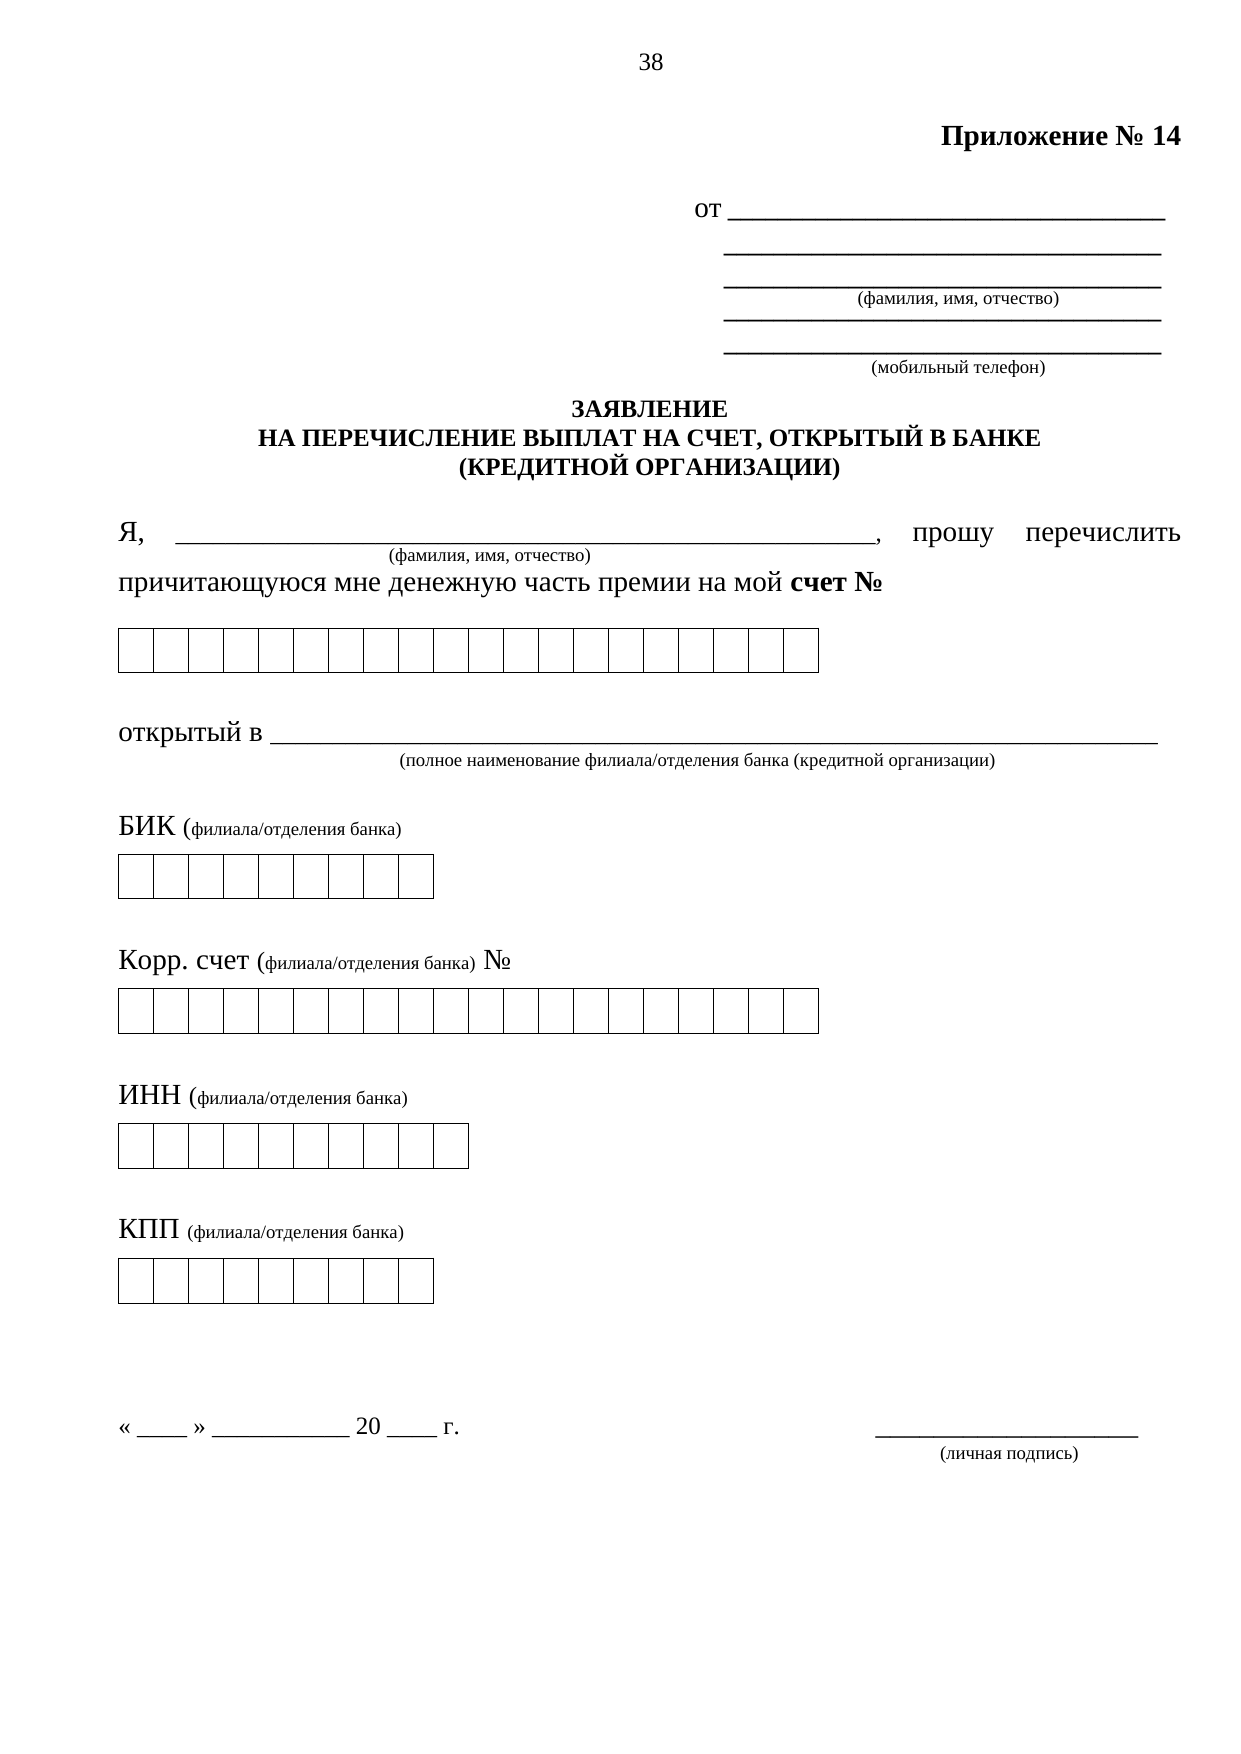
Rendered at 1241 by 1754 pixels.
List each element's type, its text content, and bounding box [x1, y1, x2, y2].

table_header [329, 855, 363, 898]
text ИНН (филиала/отделения банка) [118, 1077, 1181, 1111]
table_header [574, 989, 608, 1033]
table_header [259, 629, 293, 672]
table_header [224, 629, 258, 672]
table_header [539, 629, 573, 672]
table_header [224, 1124, 258, 1168]
text ЗАЯВЛЕНИЕ [118, 394, 1181, 423]
table_header [189, 629, 223, 672]
table_header [329, 1259, 363, 1302]
table_header [119, 629, 153, 672]
table_header [329, 989, 363, 1033]
table_header [189, 855, 223, 898]
table_header [434, 629, 468, 672]
text КПП (филиала/отделения банка) [118, 1212, 1181, 1245]
table_header [539, 989, 573, 1033]
table_header [294, 629, 328, 672]
table_header [119, 1259, 153, 1302]
table_header [189, 1259, 223, 1302]
table_header [399, 989, 433, 1033]
table_header [784, 989, 818, 1033]
table_header [364, 1259, 398, 1302]
table_header [119, 855, 153, 898]
table_header [364, 989, 398, 1033]
text (КРЕДИТНОЙ ОРГАНИЗАЦИИ) [118, 452, 1181, 481]
table_header [119, 989, 153, 1033]
table_header [224, 989, 258, 1033]
table_header [504, 629, 538, 672]
table_header [469, 629, 503, 672]
table_header [399, 1259, 433, 1302]
table_header [784, 629, 818, 672]
table_header [434, 989, 468, 1033]
table_header [119, 1124, 153, 1168]
table_header [504, 989, 538, 1033]
text ___________________________________ [723, 262, 1181, 291]
table_header [224, 1259, 258, 1302]
table_header [609, 629, 643, 672]
text НА ПЕРЕЧИСЛЕНИЕ ВЫПЛАТ НА СЧЕТ, ОТКРЫТЫЙ В БАНКЕ [118, 423, 1181, 452]
text Приложение № 14 [118, 118, 1181, 152]
table_header [644, 629, 678, 672]
table_header [714, 989, 748, 1033]
text Корр. счет (филиала/отделения банка) № [118, 942, 1181, 976]
text открытый в _______________________________________________________________________ [118, 714, 1181, 748]
table_header [189, 1124, 223, 1168]
table_header [364, 1124, 398, 1168]
table_header [154, 1259, 188, 1302]
table_header [399, 855, 433, 898]
table_header [749, 989, 783, 1033]
text ___________________________________ [723, 295, 1181, 324]
table_header [644, 989, 678, 1033]
table_header [224, 855, 258, 898]
table_header [154, 1124, 188, 1168]
table_header [329, 1124, 363, 1168]
table_header [434, 1124, 468, 1168]
table_header [574, 629, 608, 672]
table_header [189, 989, 223, 1033]
table_header [749, 629, 783, 672]
table_header [679, 629, 713, 672]
table_header [294, 855, 328, 898]
table_header [259, 855, 293, 898]
table_header [399, 629, 433, 672]
table_header [399, 1124, 433, 1168]
table_header [469, 989, 503, 1033]
table_header [154, 989, 188, 1033]
table_header [364, 629, 398, 672]
table_header [259, 1259, 293, 1302]
table_header [294, 1259, 328, 1302]
table_header [259, 1124, 293, 1168]
table_header [294, 989, 328, 1033]
table_header [609, 989, 643, 1033]
table_header [154, 629, 188, 672]
table_header [259, 989, 293, 1033]
table_header [154, 855, 188, 898]
table_header [714, 629, 748, 672]
text от ___________________________________ [118, 190, 1181, 224]
text ___________________________________ [723, 229, 1181, 258]
text БИК (филиала/отделения банка) [118, 808, 1181, 841]
table_header [329, 629, 363, 672]
table_header [679, 989, 713, 1033]
text Я, ________________________________________________________, прошу перечислить причитающуюся мне денежную часть премии на мой счет № [118, 514, 1181, 598]
table_header [294, 1124, 328, 1168]
text « ____ » ___________ 20 ____ г. __________________ [118, 1407, 1181, 1441]
table_header [364, 855, 398, 898]
text ___________________________________ [723, 328, 1181, 357]
